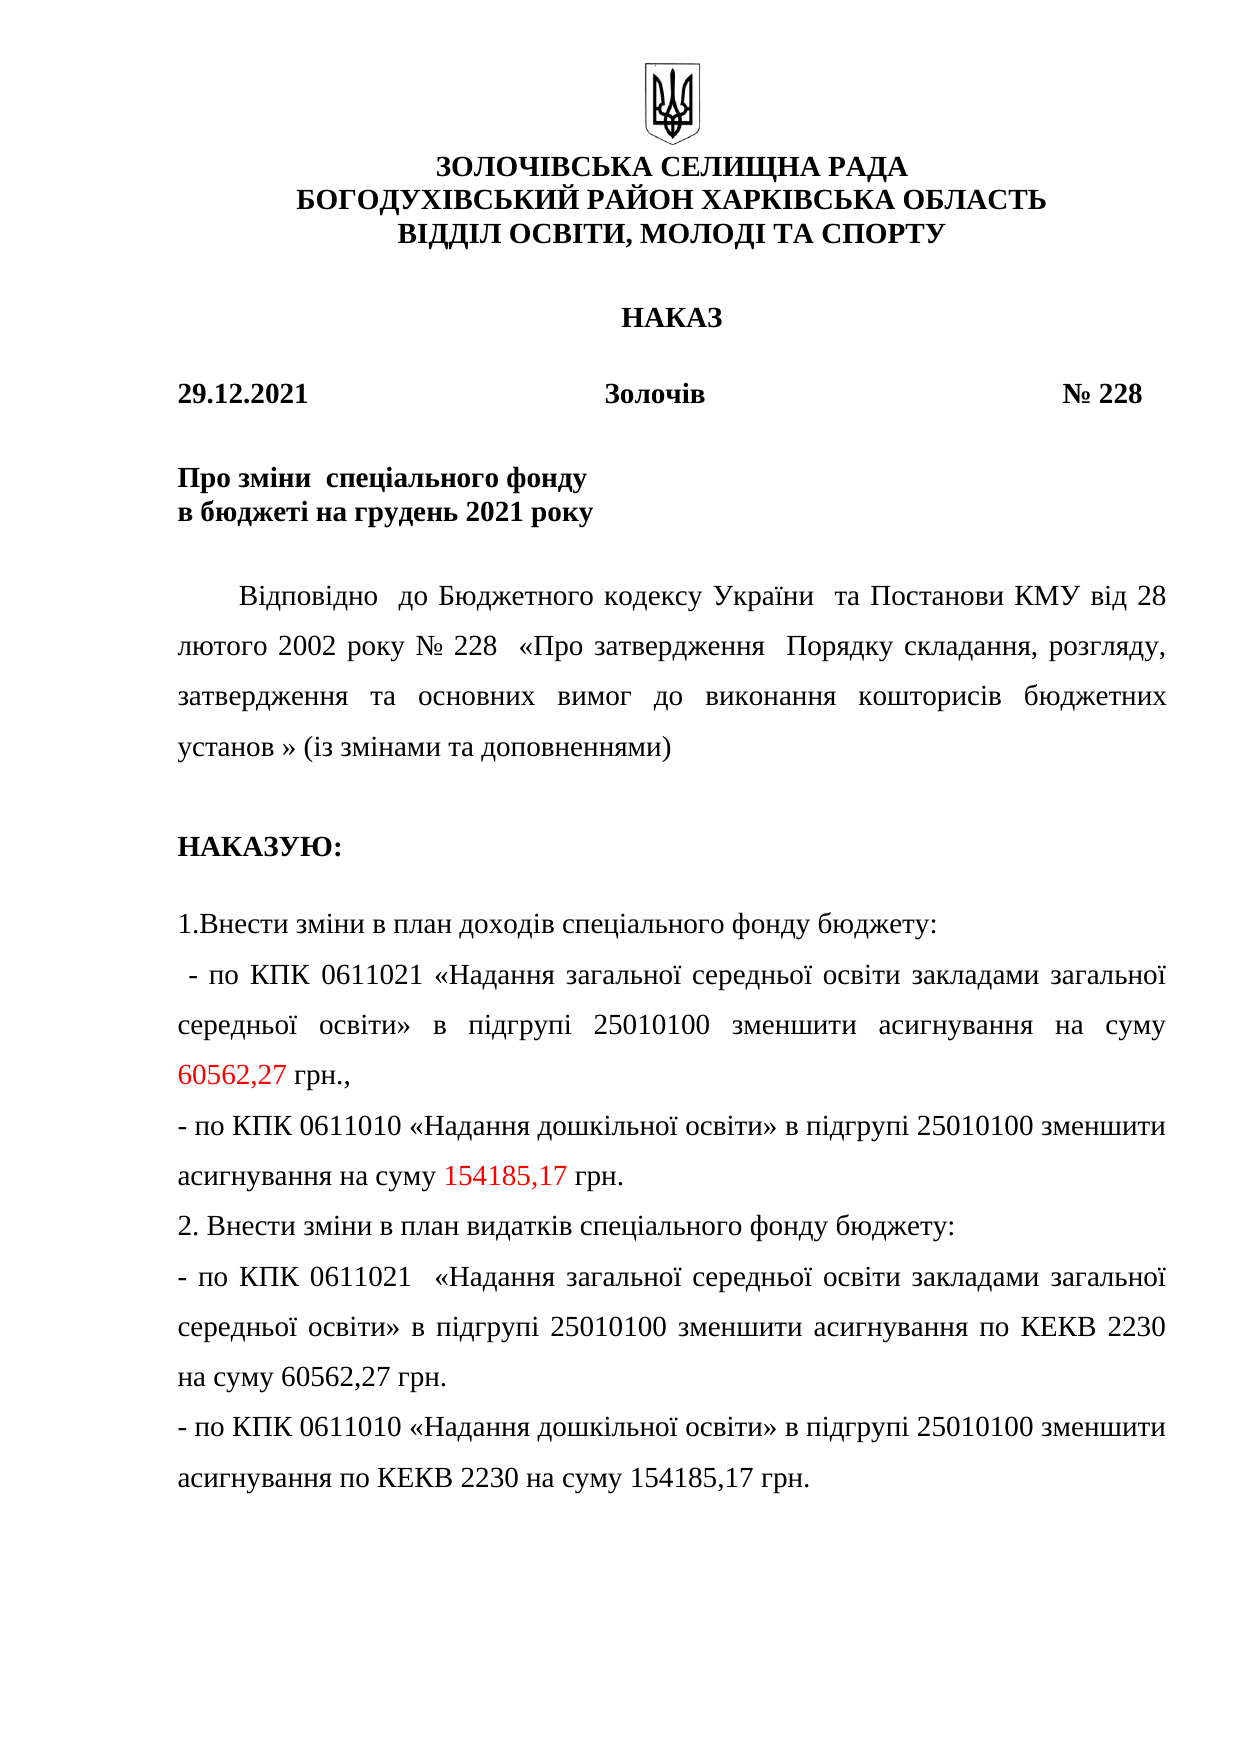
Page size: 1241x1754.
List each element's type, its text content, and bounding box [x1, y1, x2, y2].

text ЗОЛОЧІВСЬКА СЕЛИЩНА РАДА [177, 149, 1167, 182]
text 29.12.2021 Золочів № 228 [177, 377, 1167, 410]
list - по КПК 0611010 «Надання дошкільної освіти» в підгрупі 25010100 зменшити асигнування по КЕКВ 2230 на суму 154185,17 грн. [177, 1409, 1167, 1493]
list 2. Внести зміни в план видатків спеціального фонду бюджету: [177, 1208, 1167, 1242]
text БОГОДУХІВСЬКИЙ РАЙОН ХАРКІВСЬКА ОБЛАСТЬ [177, 182, 1167, 216]
picture [635, 58, 709, 149]
text ВІДДІЛ ОСВІТИ, МОЛОДІ ТА СПОРТУ [177, 216, 1167, 249]
text - по КПК 0611021 «Надання загальної середньої освіти закладами загальної середньої освіти» в підгрупі 25010100 зменшити асигнування на суму 60562,27 грн., [177, 957, 1167, 1091]
text в бюджеті на грудень 2021 року [177, 494, 1168, 527]
text Про зміни спеціального фонду [177, 460, 1168, 494]
text - по КПК 0611021 «Надання загальної середньої освіти закладами загальної середньої освіти» в підгрупі 25010100 зменшити асигнування по КЕКВ 2230 на суму 60562,27 грн. [177, 1259, 1167, 1393]
text 1.Внести зміни в план доходів спеціального фонду бюджету: [177, 906, 1167, 940]
text НАКАЗ [177, 300, 1167, 333]
text Відповідно до Бюджетного кодексу України та Постанови КМУ від 28 лютого 2002 року № 228 «Про затвердження Порядку складання, розгляду, затвердження та основних вимог до виконання кошторисів бюджетних установ » (із змінами та доповненнями) [177, 578, 1168, 762]
text НАКАЗУЮ: [177, 829, 1168, 863]
text - по КПК 0611010 «Надання дошкільної освіти» в підгрупі 25010100 зменшити асигнування на суму 154185,17 грн. [177, 1108, 1167, 1192]
